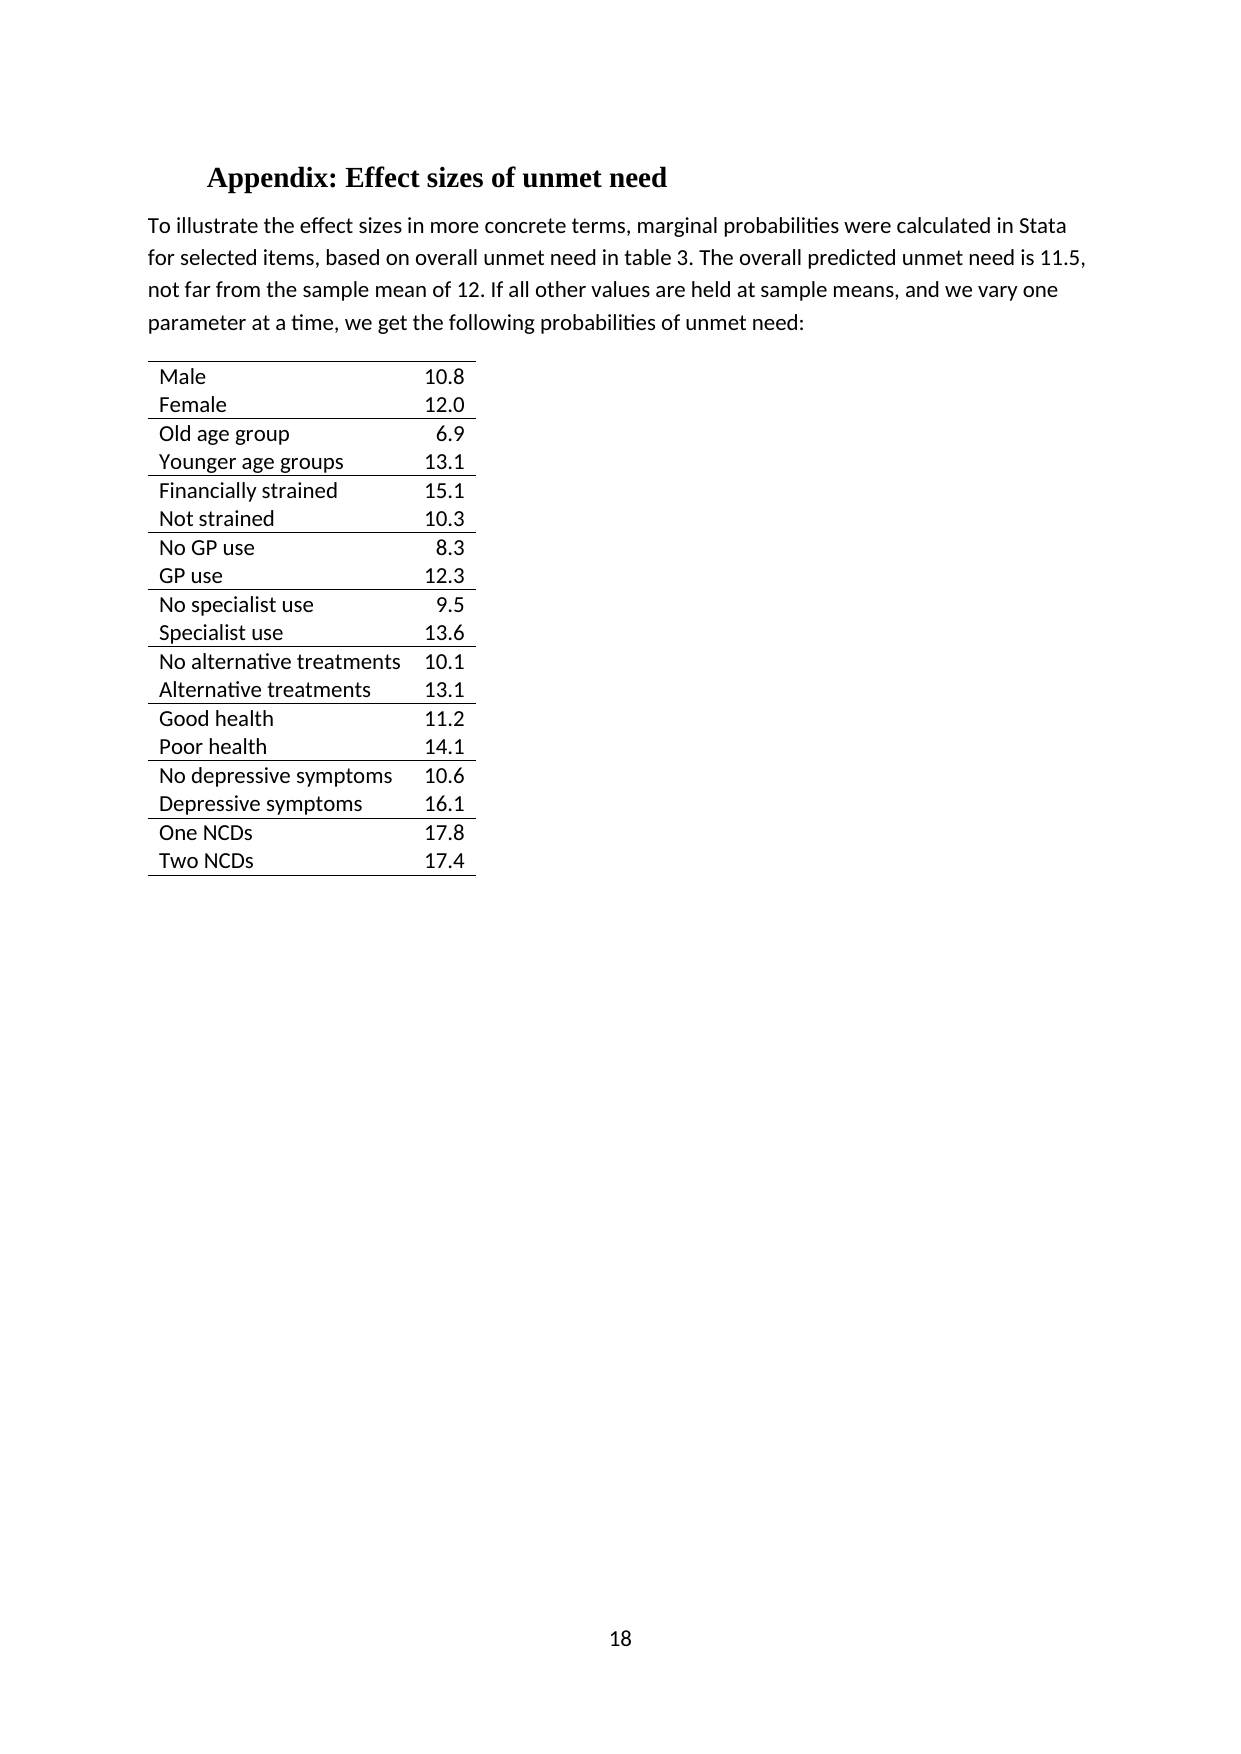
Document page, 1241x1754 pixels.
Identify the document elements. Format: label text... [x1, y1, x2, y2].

table_cell Financially strained [148, 476, 412, 504]
table_header Male [148, 362, 412, 390]
table_cell Good health [148, 704, 412, 732]
text To illustrate the effect sizes in more concrete terms, marginal probabilities were calculated in Stata for selected items, based on overall unmet need in table 3. The overall predicted unmet need is 11.5, not far from the sample mean of 12. If all other values are held at sample means, and we vary one parameter at a time, we get the following probabilities of unmet need: [148, 211, 1093, 336]
table_cell No depressive symptoms [148, 761, 412, 789]
table_cell 8.3 [413, 533, 476, 561]
table_cell 10.1 [413, 647, 476, 675]
table_cell 12.3 [413, 561, 476, 589]
table_cell 9.5 [413, 590, 476, 618]
table_cell No specialist use [148, 590, 412, 618]
table_header 10.8 [413, 362, 476, 390]
table_cell 10.3 [413, 504, 476, 532]
table_cell Depressive symptoms [148, 789, 412, 817]
table_cell 13.6 [413, 618, 476, 646]
table_cell 14.1 [413, 732, 476, 760]
table_cell No alternative treatments [148, 647, 412, 675]
table_cell 12.0 [413, 390, 476, 418]
table_cell Poor health [148, 732, 412, 760]
table_cell 13.1 [413, 447, 476, 475]
subtitle Appendix: Effect sizes of unmet need [148, 160, 1093, 194]
table_cell 16.1 [413, 789, 476, 817]
table_cell GP use [148, 561, 412, 589]
table_cell No GP use [148, 533, 412, 561]
table_cell 13.1 [413, 675, 476, 703]
table_cell Not strained [148, 504, 412, 532]
table_cell One NCDs [148, 819, 412, 846]
table_cell Specialist use [148, 618, 412, 646]
table_cell 6.9 [413, 419, 476, 447]
table_cell 17.8 [413, 819, 476, 846]
table_cell 17.4 [413, 846, 476, 874]
table_cell Two NCDs [148, 846, 412, 874]
table_cell Younger age groups [148, 447, 412, 475]
table_cell 11.2 [413, 704, 476, 732]
table_cell 10.6 [413, 761, 476, 789]
table_cell Alternative treatments [148, 675, 412, 703]
table_cell 15.1 [413, 476, 476, 504]
table_cell Female [148, 390, 412, 418]
table_cell Old age group [148, 419, 412, 447]
